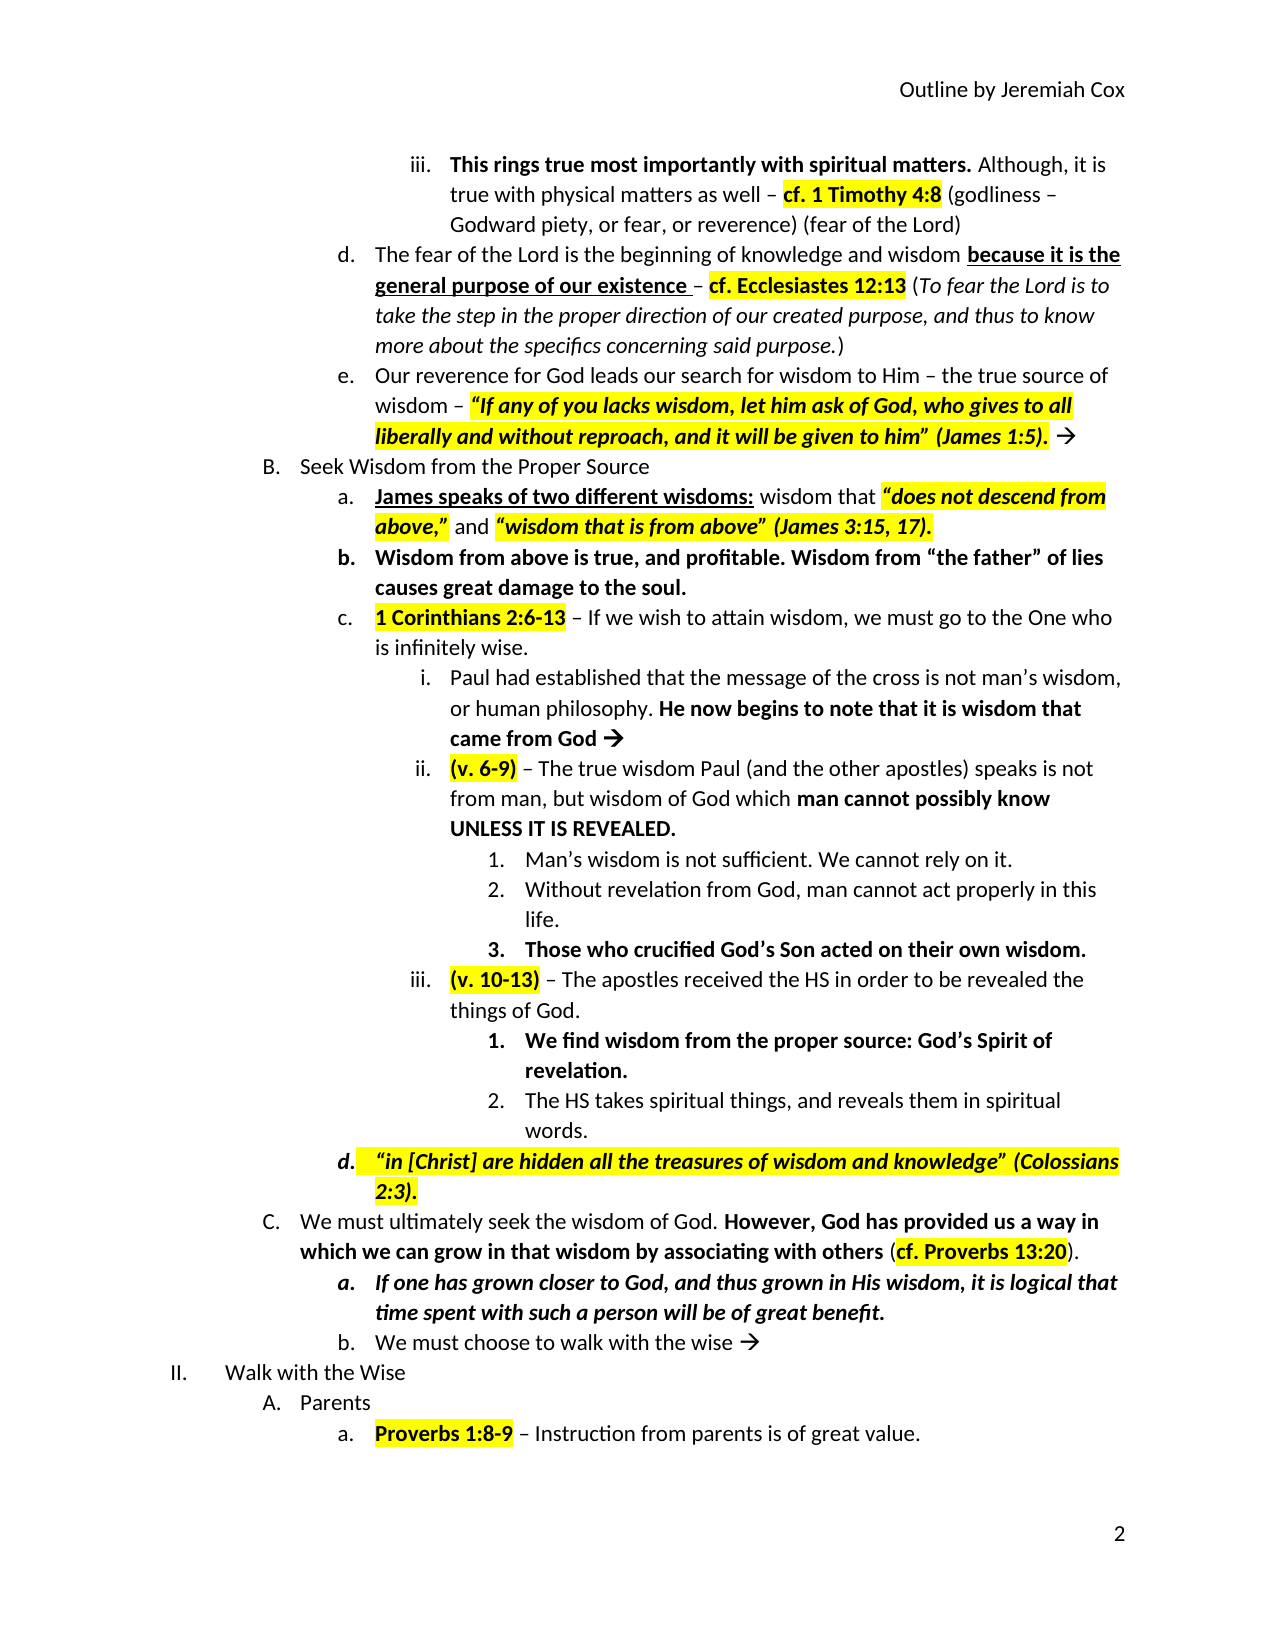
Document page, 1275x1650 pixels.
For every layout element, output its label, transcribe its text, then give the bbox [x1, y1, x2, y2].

list Proverbs 1:8-9 – Instruction from parents is of great value. [513, 1419, 1125, 1447]
list This rings true most importantly with spiritual matters. Although, it is true with physical matters as well – cf. 1 Timothy 4:8 (godliness – Godward piety, or fear, or reverence) (fear of the Lord) [431, 150, 1125, 238]
list If one has grown closer to God, and thus grown in His wisdom, it is logical that time spent with such a person will be of great benefit. [337, 1268, 1125, 1326]
list Our reverence for God leads our search for wisdom to Him – the true source of wisdom – “If any of you lacks wisdom, let him ask of God, who gives to all liberally and without reproach, and it will be given to him” (James 1:5). [337, 361, 1125, 450]
list (v. 10-13) – The apostles received the HS in order to be revealed the things of God. [431, 966, 1125, 1024]
list James speaks of two different wisdoms: wisdom that “does not descend from above,” and “wisdom that is from above” (James 3:15, 17). [337, 482, 1125, 541]
list “in [Christ] are hidden all the treasures of wisdom and knowledge” (Colossians 2:3). [337, 1147, 1125, 1205]
list (v. 6-9) – The true wisdom Paul (and the other apostles) speaks is not from man, but wisdom of God which man cannot possibly know UNLESS IT IS REVEALED. [431, 754, 1125, 843]
list The fear of the Lord is the beginning of knowledge and wisdom because it is the general purpose of our existence – cf. Ecclesiastes 12:13 (To fear the Lord is to take the step in the proper direction of our created purpose, and thus to know more about the specifics concerning said purpose.) [337, 241, 1125, 359]
list Seek Wisdom from the Proper Source [262, 452, 1125, 480]
list Parents [262, 1388, 1125, 1417]
list Wisdom from above is true, and profitable. Wisdom from “the father” of lies causes great damage to the soul. [337, 543, 1125, 601]
list The HS takes spiritual things, and reveals them in spiritual words. [487, 1086, 1125, 1145]
list We must ultimately seek the wisdom of God. However, God has provided us a way in which we can grow in that wisdom by associating with others (cf. Proverbs 13:20). [262, 1207, 1125, 1266]
list Without revelation from God, man cannot act properly in this life. [487, 875, 1125, 933]
list We must choose to walk with the wise [337, 1328, 1125, 1356]
list Walk with the Wise [187, 1358, 1125, 1386]
list Paul had established that the message of the cross is not man’s wisdom, or human philosophy. He now begins to note that it is wisdom that came from God [431, 663, 1125, 752]
list Man’s wisdom is not sufficient. We cannot rely on it. [487, 845, 1125, 873]
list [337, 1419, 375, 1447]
list Those who crucified God’s Son acted on their own wisdom. [487, 935, 1125, 963]
list We find wisdom from the proper source: God’s Spirit of revelation. [487, 1026, 1125, 1084]
list 1 Corinthians 2:6-13 – If we wish to attain wisdom, we must go to the One who is infinitely wise. [337, 603, 1125, 661]
